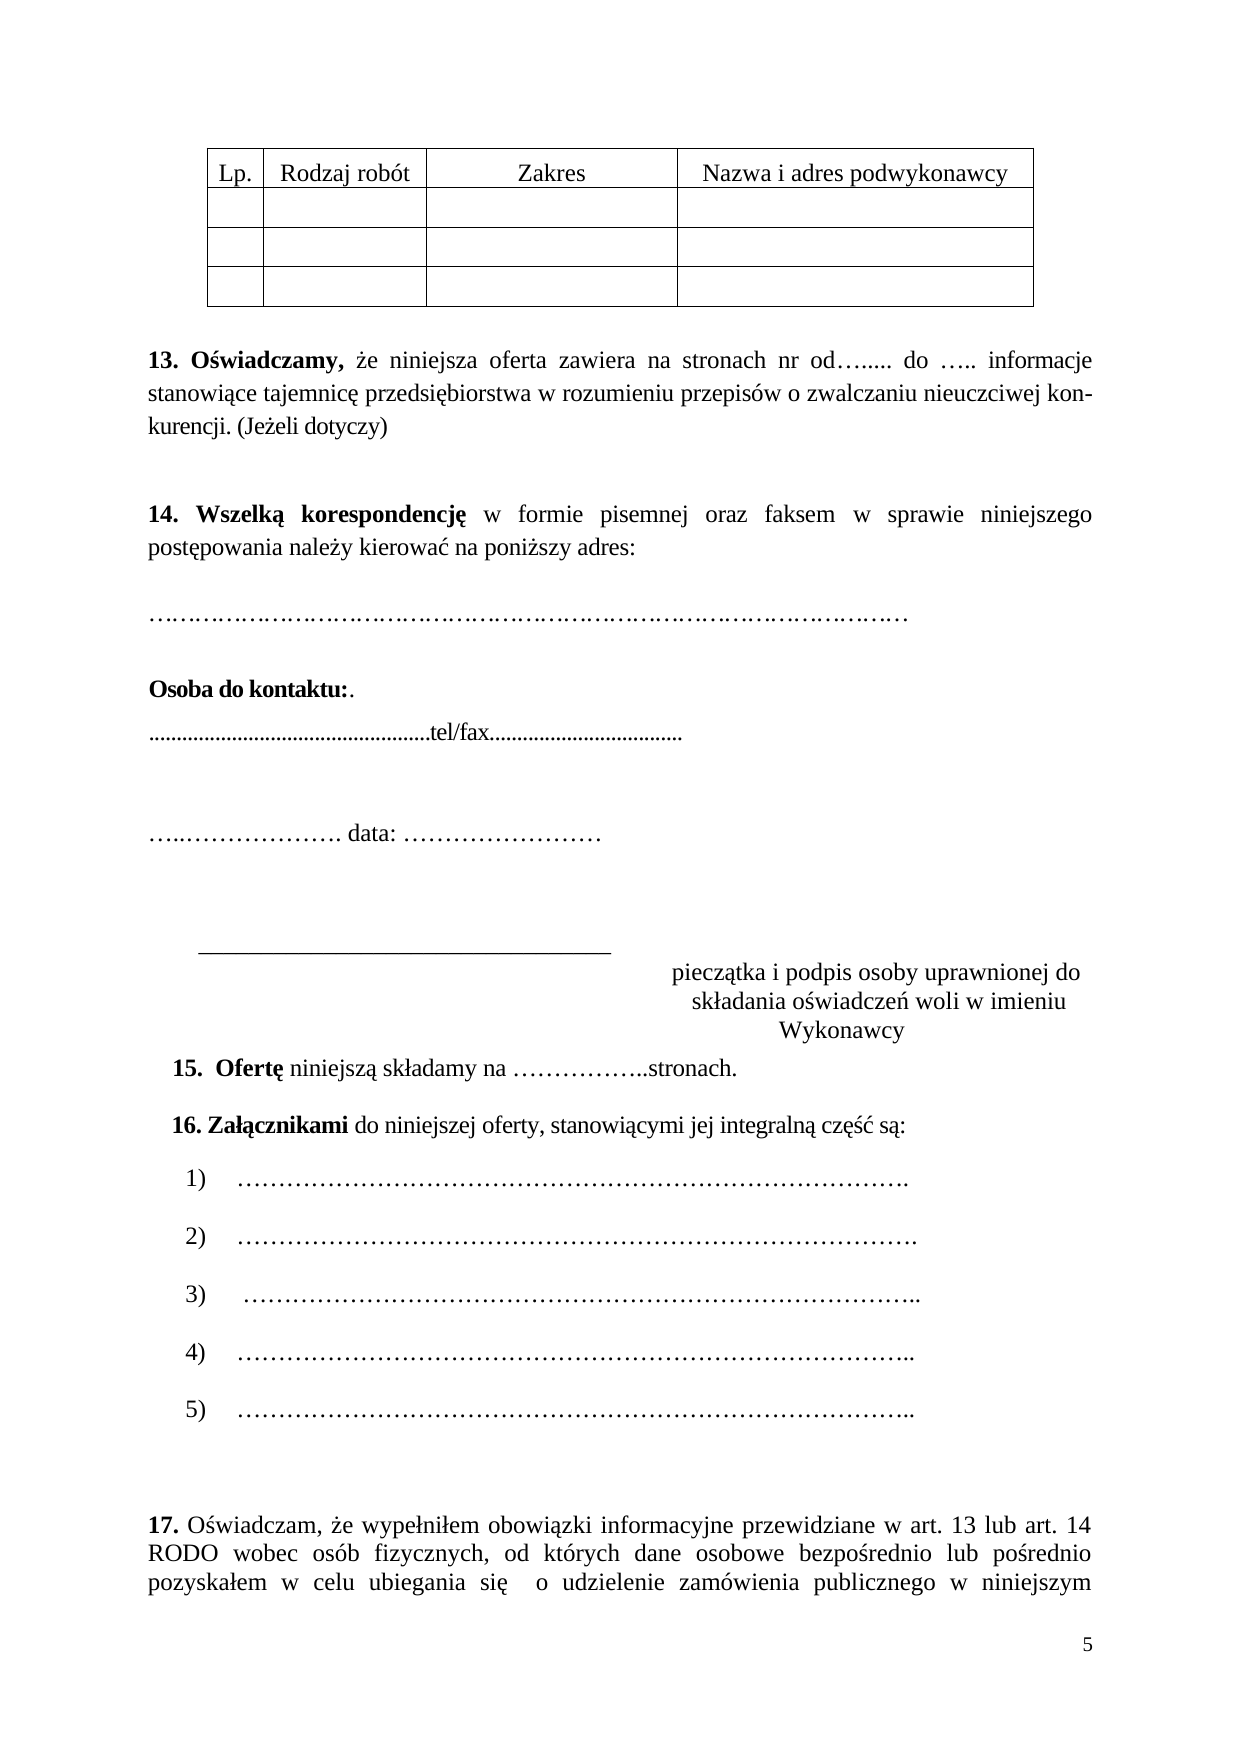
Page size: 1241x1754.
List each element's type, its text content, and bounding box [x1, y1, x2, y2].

table_cell [208, 267, 263, 306]
table_cell [208, 188, 263, 227]
table_cell [678, 228, 1033, 266]
list ………………………………………………………………………. [185, 1163, 1093, 1192]
text 14. Wszelką korespondencję w formie pisemnej oraz faksem w sprawie niniejszego postępowania należy kierować na poniższy adres: [148, 499, 1093, 561]
table_header Zakres [427, 149, 677, 187]
table_header Nazwa i adres podwykonawcy [678, 149, 1033, 187]
list ……………………………………………………………………….. [185, 1279, 1093, 1308]
list ……………………………………………………………………….. [185, 1337, 1093, 1366]
list ………………………………………………………………………. [185, 1221, 1093, 1250]
text ……………………………………………………………………………………… [148, 598, 1093, 627]
text ...................................................tel/fax................................... [148, 717, 1093, 746]
text 15. Ofertę niniejszą składamy na ……………..stronach. [148, 1054, 1093, 1081]
table_cell [264, 188, 426, 227]
table_cell [427, 267, 677, 306]
table_cell [427, 228, 677, 266]
text pieczątka i podpis osoby uprawnionej do składania oświadczeń woli w imieniu Wykonawcy [591, 957, 1093, 1043]
table_cell [264, 228, 426, 266]
text …..………………. data: …………………… [148, 818, 1093, 847]
text 16. Załącznikami do niniejszej oferty, stanowiącymi jej integralną część są: [148, 1110, 1093, 1139]
text 13. Oświadczamy, że niniejsza oferta zawiera na stronach nr od…..... do ….. informacje stanowiące tajemnicę przedsiębiorstwa w rozumieniu przepisów o zwalczaniu nieuczciwej konkurencji. (Jeżeli dotyczy) [148, 345, 1093, 440]
list ……………………………………………………………………….. [185, 1394, 1093, 1423]
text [148, 1510, 1093, 1596]
table_cell [427, 188, 677, 227]
table_cell [264, 267, 426, 306]
text _________________________________ [192, 928, 1093, 957]
table_cell [678, 188, 1033, 227]
table_header Lp. [208, 149, 263, 187]
table_header Rodzaj robót [264, 149, 426, 187]
table_cell [208, 228, 263, 266]
text Osoba do kontaktu:. [148, 674, 1093, 703]
table_cell [678, 267, 1033, 306]
